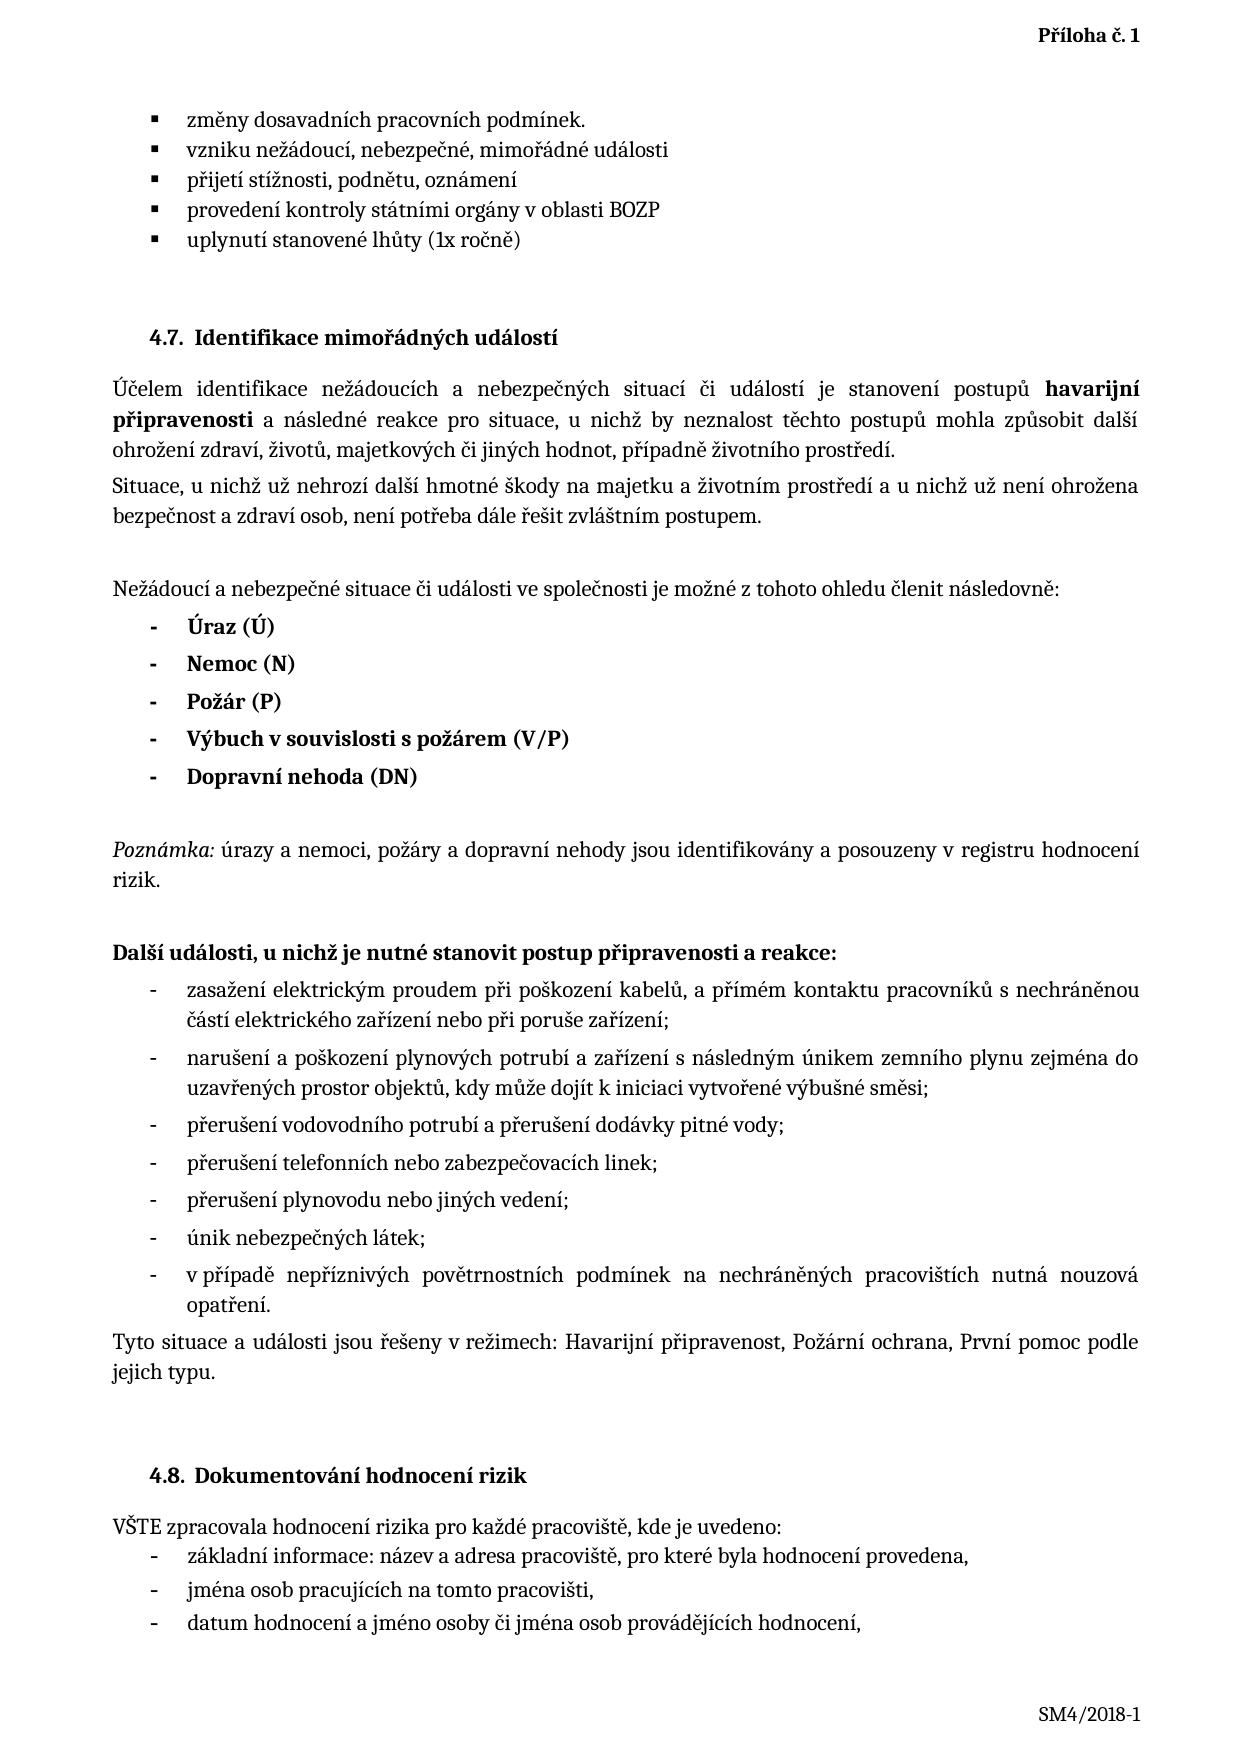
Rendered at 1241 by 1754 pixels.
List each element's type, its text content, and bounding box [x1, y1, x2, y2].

list v případě nepříznivých povětrnostních podmínek na nechráněných pracovištích nutná nouzová opatření. [149, 1261, 1140, 1318]
list zasažení elektrickým proudem při poškození kabelů, a přímém kontaktu pracovníků s nechráněnou částí elektrického zařízení nebo při poruše zařízení; [149, 976, 1140, 1033]
text Poznámka: úrazy a nemoci, požáry a dopravní nehody jsou identifikovány a posouzeny v registru hodnocení rizik. [112, 837, 1140, 893]
text VŠTE zpracovala hodnocení rizika pro každé pracoviště, kde je uvedeno: [112, 1514, 1140, 1540]
list Úraz (Ú) [150, 613, 1140, 640]
subtitle Dokumentování hodnocení rizik [149, 1463, 1140, 1489]
subtitle Identifikace mimořádných událostí [149, 325, 1140, 351]
list Výbuch v souvislosti s požárem (V/P) [149, 725, 1140, 752]
text Nežádoucí a nebezpečné situace či události ve společnosti je možné z tohoto ohledu členit následovně: [112, 576, 1140, 602]
list uplynutí stanovené lhůty (1x ročně) [149, 227, 1140, 253]
list přerušení telefonních nebo zabezpečovacích linek; [149, 1149, 1140, 1176]
text Další události, u nichž je nutné stanovit postup připravenosti a reakce: [112, 940, 1140, 966]
list jména osob pracujících na tomto pracovišti, [150, 1574, 1140, 1603]
text Účelem identifikace nežádoucích a nebezpečných situací či událostí je stanovení postupů havarijní připravenosti a následné reakce pro situace, u nichž by neznalost těchto postupů mohla způsobit další ohrožení zdraví, životů, majetkových či jiných hodnot, případně životního prostředí. [112, 376, 1140, 463]
list únik nebezpečných látek; [149, 1224, 1140, 1251]
list základní informace: název a adresa pracoviště, pro které byla hodnocení provedena, [150, 1540, 1140, 1569]
list změny dosavadních pracovních podmínek. [149, 106, 1140, 133]
list přerušení vodovodního potrubí a přerušení dodávky pitné vody; [149, 1111, 1140, 1138]
text Tyto situace a události jsou řešeny v režimech: Havarijní připravenost, Požární ochrana, První pomoc podle jejich typu. [112, 1329, 1140, 1385]
list přerušení plynovodu nebo jiných vedení; [149, 1186, 1140, 1213]
list Požár (P) [149, 688, 1140, 715]
text Situace, u nichž už nehrozí další hmotné škody na majetku a životním prostředí a u nichž už není ohrožena bezpečnost a zdraví osob, není potřeba dále řešit zvláštním postupem. [112, 473, 1140, 529]
list Dopravní nehoda (DN) [149, 763, 1140, 790]
list datum hodnocení a jméno osoby či jména osob provádějících hodnocení, [150, 1607, 1140, 1636]
list přijetí stížnosti, podnětu, oznámení [149, 167, 1140, 193]
list Nemoc (N) [149, 650, 1140, 677]
list vzniku nežádoucí, nebezpečné, mimořádné události [149, 137, 1140, 163]
list narušení a poškození plynových potrubí a zařízení s následným únikem zemního plynu zejména do uzavřených prostor objektů, kdy může dojít k iniciaci vytvořené výbušné směsi; [149, 1044, 1140, 1101]
list provedení kontroly státními orgány v oblasti BOZP [149, 197, 1140, 223]
